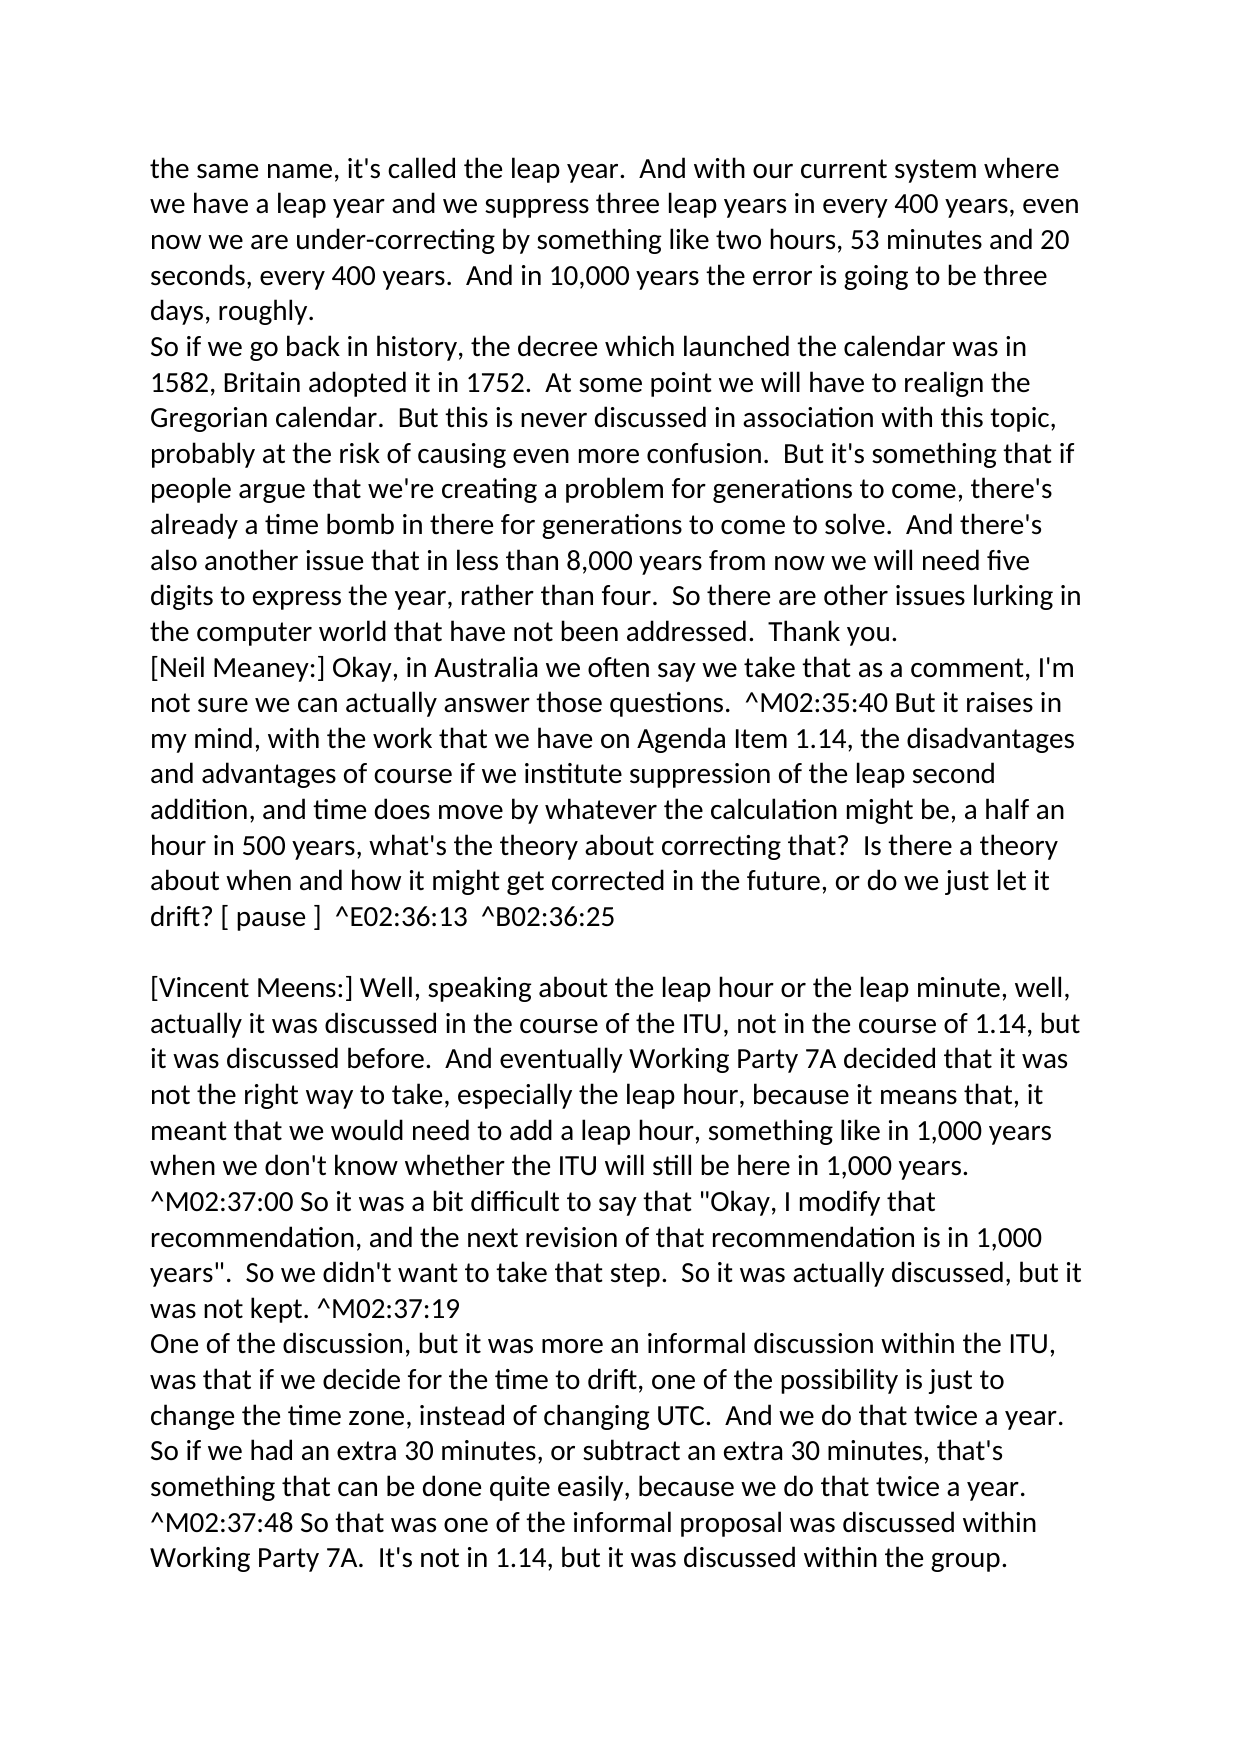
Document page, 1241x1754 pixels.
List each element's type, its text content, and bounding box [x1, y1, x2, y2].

text [Neil Meaney:] Okay, in Australia we often say we take that as a comment, I'm not sure we can actually answer those questions. ^M02:35:40 But it raises in my mind, with the work that we have on Agenda Item 1.14, the disadvantages and advantages of course if we institute suppression of the leap second addition, and time does move by whatever the calculation might be, a half an hour in 500 years, what's the theory about correcting that? Is there a theory about when and how it might get corrected in the future, or do we just let it drift? [ pause ] ^E02:36:13 ^B02:36:25 [150, 649, 1090, 934]
text So if we go back in history, the decree which launched the calendar was in 1582, Britain adopted it in 1752. At some point we will have to realign the Gregorian calendar. But this is never discussed in association with this topic, probably at the risk of causing even more confusion. But it's something that if people argue that we're creating a problem for generations to come, there's already a time bomb in there for generations to come to solve. And there's also another issue that in less than 8,000 years from now we will need five digits to express the year, rather than four. So there are other issues lurking in the computer world that have not been addressed. Thank you. [150, 328, 1090, 649]
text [150, 150, 1090, 328]
text [Vincent Meens:] Well, speaking about the leap hour or the leap minute, well, actually it was discussed in the course of the ITU, not in the course of 1.14, but it was discussed before. And eventually Working Party 7A decided that it was not the right way to take, especially the leap hour, because it means that, it meant that we would need to add a leap hour, something like in 1,000 years when we don't know whether the ITU will still be here in 1,000 years. ^M02:37:00 So it was a bit difficult to say that "Okay, I modify that recommendation, and the next revision of that recommendation is in 1,000 years". So we didn't want to take that step. So it was actually discussed, but it was not kept. ^M02:37:19 [150, 969, 1090, 1326]
text One of the discussion, but it was more an informal discussion within the ITU, was that if we decide for the time to drift, one of the possibility is just to change the time zone, instead of changing UTC. And we do that twice a year. So if we had an extra 30 minutes, or subtract an extra 30 minutes, that's something that can be done quite easily, because we do that twice a year. ^M02:37:48 So that was one of the informal proposal was discussed within Working Party 7A. It's not in 1.14, but it was discussed within the group. [150, 1326, 1090, 1575]
